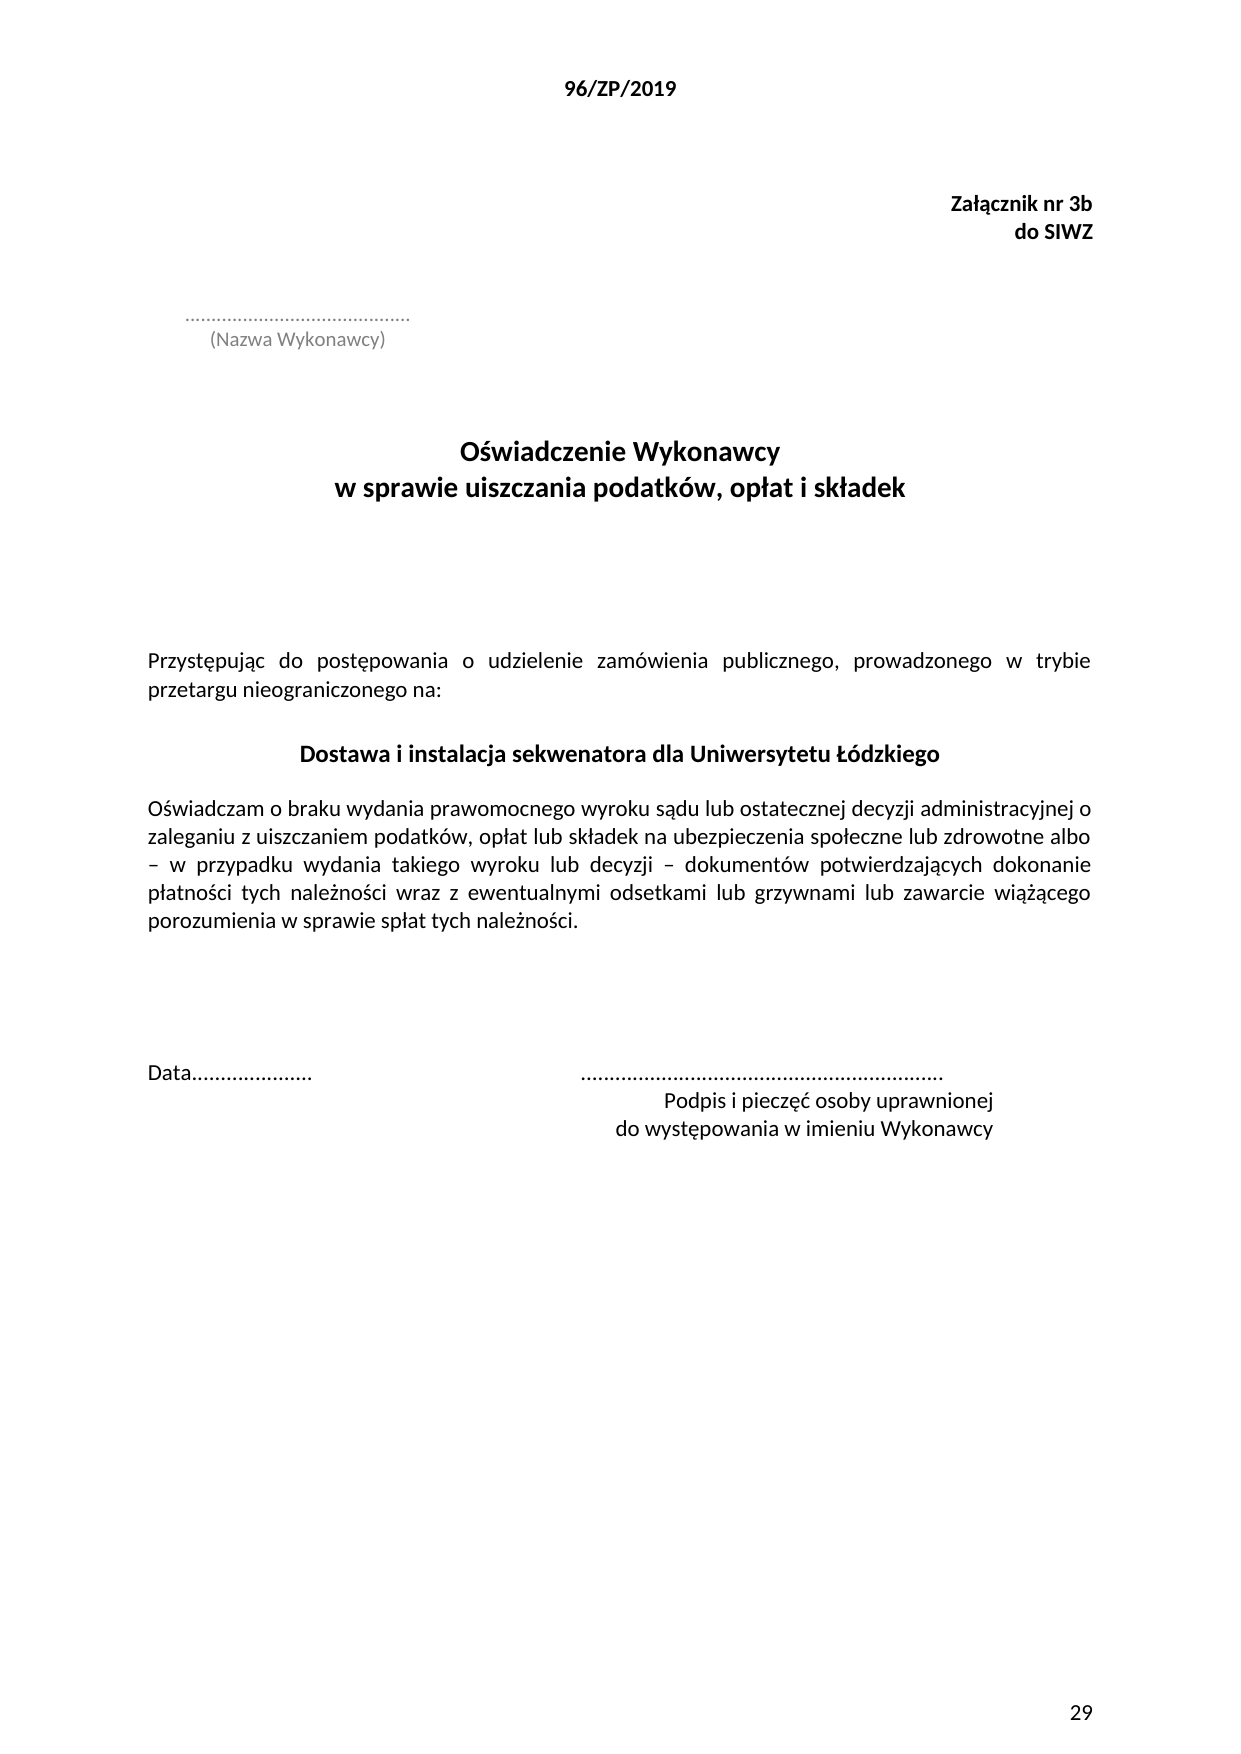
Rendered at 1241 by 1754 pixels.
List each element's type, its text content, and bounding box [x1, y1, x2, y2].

list ........................................... [148, 301, 448, 326]
list do występowania w imieniu Wykonawcy [148, 1114, 1093, 1142]
list Podpis i pieczęć osoby uprawnionej [148, 1086, 1093, 1114]
list Oświadczenie Wykonawcy [148, 433, 1093, 469]
list Przystępując do postępowania o udzielenie zamówienia publicznego, prowadzonego w trybie przetargu nieograniczonego na: [148, 647, 1093, 703]
list Załącznik nr 3b [148, 189, 1093, 217]
list Dostawa i instalacja sekwenatora dla Uniwersytetu Łódzkiego [148, 738, 1093, 768]
list Data..................... ............................................................... [148, 1058, 1093, 1086]
list w sprawie uiszczania podatków, opłat i składek [148, 469, 1093, 504]
list do SIWZ [148, 217, 1093, 245]
list Oświadczam o braku wydania prawomocnego wyroku sądu lub ostatecznej decyzji administracyjnej o zaleganiu z uiszczaniem podatków, opłat lub składek na ubezpieczenia społeczne lub zdrowotne albo – w przypadku wydania takiego wyroku lub decyzji – dokumentów potwierdzających dokonanie płatności tych należności wraz z ewentualnymi odsetkami lub grzywnami lub zawarcie wiążącego porozumienia w sprawie spłat tych należności. [148, 794, 1093, 934]
list (Nazwa Wykonawcy) [148, 326, 448, 352]
